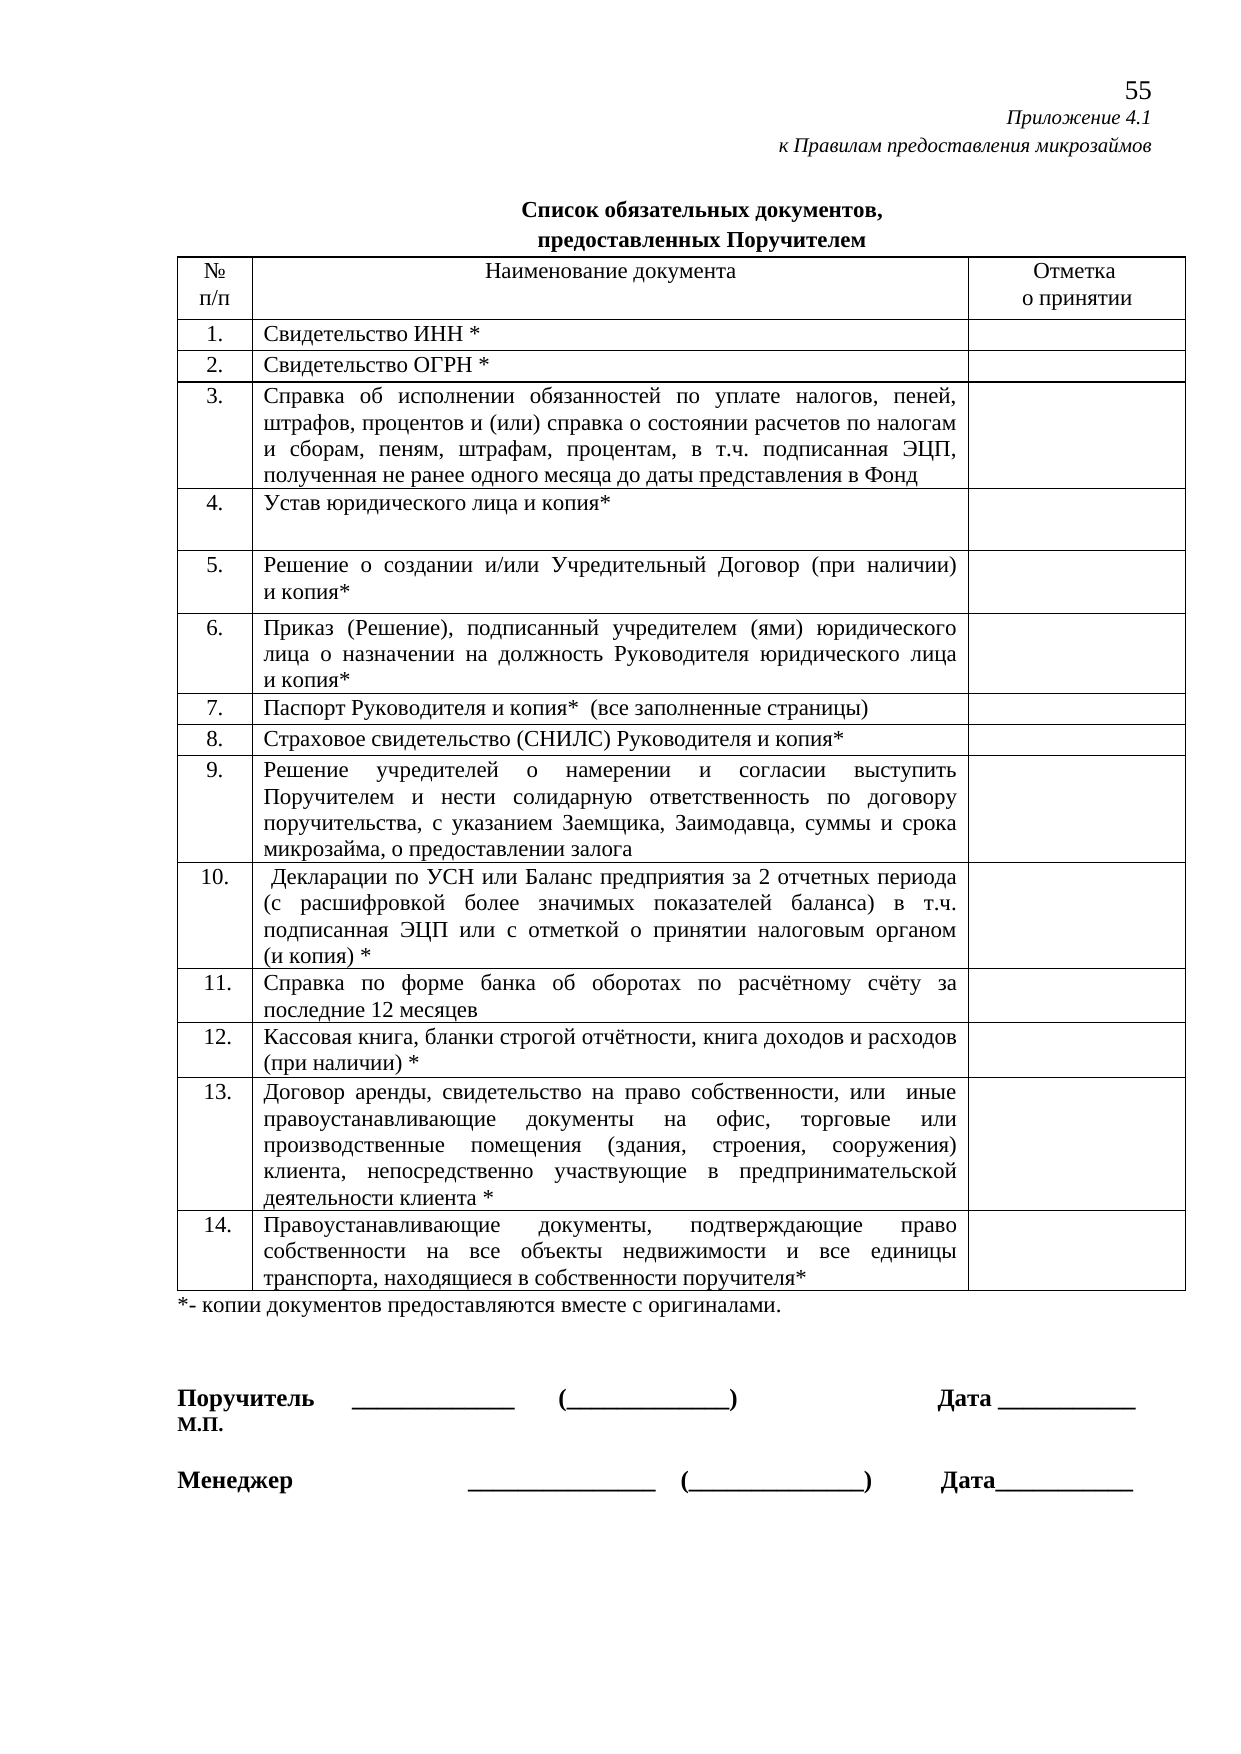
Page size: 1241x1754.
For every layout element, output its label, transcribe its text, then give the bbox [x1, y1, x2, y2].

table_header № п/п [178, 258, 252, 319]
table_cell [969, 351, 1185, 381]
table_cell [969, 614, 1185, 693]
text Менеджер _______________ (______________) Дата___________ [177, 1465, 1152, 1493]
table_cell 8. [178, 725, 252, 755]
table_cell [969, 969, 1185, 1022]
table_cell 13. [178, 1078, 252, 1210]
table_cell 5. [178, 551, 252, 613]
table_cell 1. [178, 320, 252, 350]
table_cell [969, 551, 1185, 613]
table_header Наименование документа [253, 258, 968, 319]
text М.П. [177, 1412, 1152, 1436]
table_header Отметка о принятии [969, 258, 1185, 319]
text предоставленных Поручителем [252, 226, 1152, 252]
table_cell Свидетельство ОГРН * [253, 351, 968, 381]
table_cell [969, 383, 1185, 488]
table_cell Справка об исполнении обязанностей по уплате налогов, пеней, штрафов, процентов и (или) справка о состоянии расчетов по налогам и сборам, пеням, штрафам, процентам, в т.ч. подписанная ЭЦП, полученная не ранее одного месяца до даты представления в Фонд [253, 383, 968, 488]
table_cell Декларации по УСН или Баланс предприятия за 2 отчетных периода (с расшифровкой более значимых показателей баланса) в т.ч. подписанная ЭЦП или с отметкой о принятии налоговым органом (и копия) * [253, 863, 968, 968]
table_cell [969, 1078, 1185, 1210]
text Поручитель _____________ (_____________) Дата ___________ [177, 1383, 1152, 1412]
table_cell Устав юридического лица и копия* [253, 489, 968, 550]
table_cell [969, 1023, 1185, 1077]
table_cell 14. [178, 1211, 252, 1290]
table_cell 4. [178, 489, 252, 550]
table_cell 9. [178, 756, 252, 862]
text Список обязательных документов, [252, 196, 1152, 222]
table_cell [969, 756, 1185, 862]
table_cell 11. [178, 969, 252, 1022]
table_cell 12. [178, 1023, 252, 1077]
table_cell [969, 725, 1185, 755]
table_cell Приказ (Решение), подписанный учредителем (ями) юридического лица о назначении на должность Руководителя юридического лица и копия* [253, 614, 968, 693]
table_cell Кассовая книга, бланки строгой отчётности, книга доходов и расходов (при наличии) * [253, 1023, 968, 1077]
table_cell Решение учредителей о намерении и согласии выступить Поручителем и нести солидарную ответственность по договору поручительства, с указанием Заемщика, Заимодавца, суммы и срока микрозайма, о предоставлении залога [253, 756, 968, 862]
table_cell [969, 863, 1185, 968]
table_cell 3. [178, 383, 252, 488]
table_cell Справка по форме банка об оборотах по расчётному счёту за последние 12 месяцев [253, 969, 968, 1022]
table_cell Правоустанавливающие документы, подтверждающие право собственности на все объекты недвижимости и все единицы транспорта, находящиеся в собственности поручителя* [253, 1211, 968, 1290]
table_cell Паспорт Руководителя и копия* (все заполненные страницы) [253, 694, 968, 724]
text Приложение 4.1 [177, 105, 1152, 129]
table_cell 6. [178, 614, 252, 693]
text к Правилам предоставления микрозаймов [177, 133, 1152, 157]
table_cell [969, 1211, 1185, 1290]
table_cell 2. [178, 351, 252, 381]
table_cell Договор аренды, свидетельство на право собственности, или иные правоустанавливающие документы на офис, торговые или производственные помещения (здания, строения, сооружения) клиента, непосредственно участвующие в предпринимательской деятельности клиента * [253, 1078, 968, 1210]
table_cell Решение о создании и/или Учредительный Договор (при наличии) и копия* [253, 551, 968, 613]
table_cell [969, 489, 1185, 550]
table_cell 7. [178, 694, 252, 724]
table_cell [969, 694, 1185, 724]
table_cell [969, 320, 1185, 350]
table_cell Страховое свидетельство (СНИЛС) Руководителя и копия* [253, 725, 968, 755]
text *- копии документов предоставляются вместе с оригиналами. [177, 1291, 1152, 1318]
table_cell 10. [178, 863, 252, 968]
table_cell Свидетельство ИНН * [253, 320, 968, 350]
